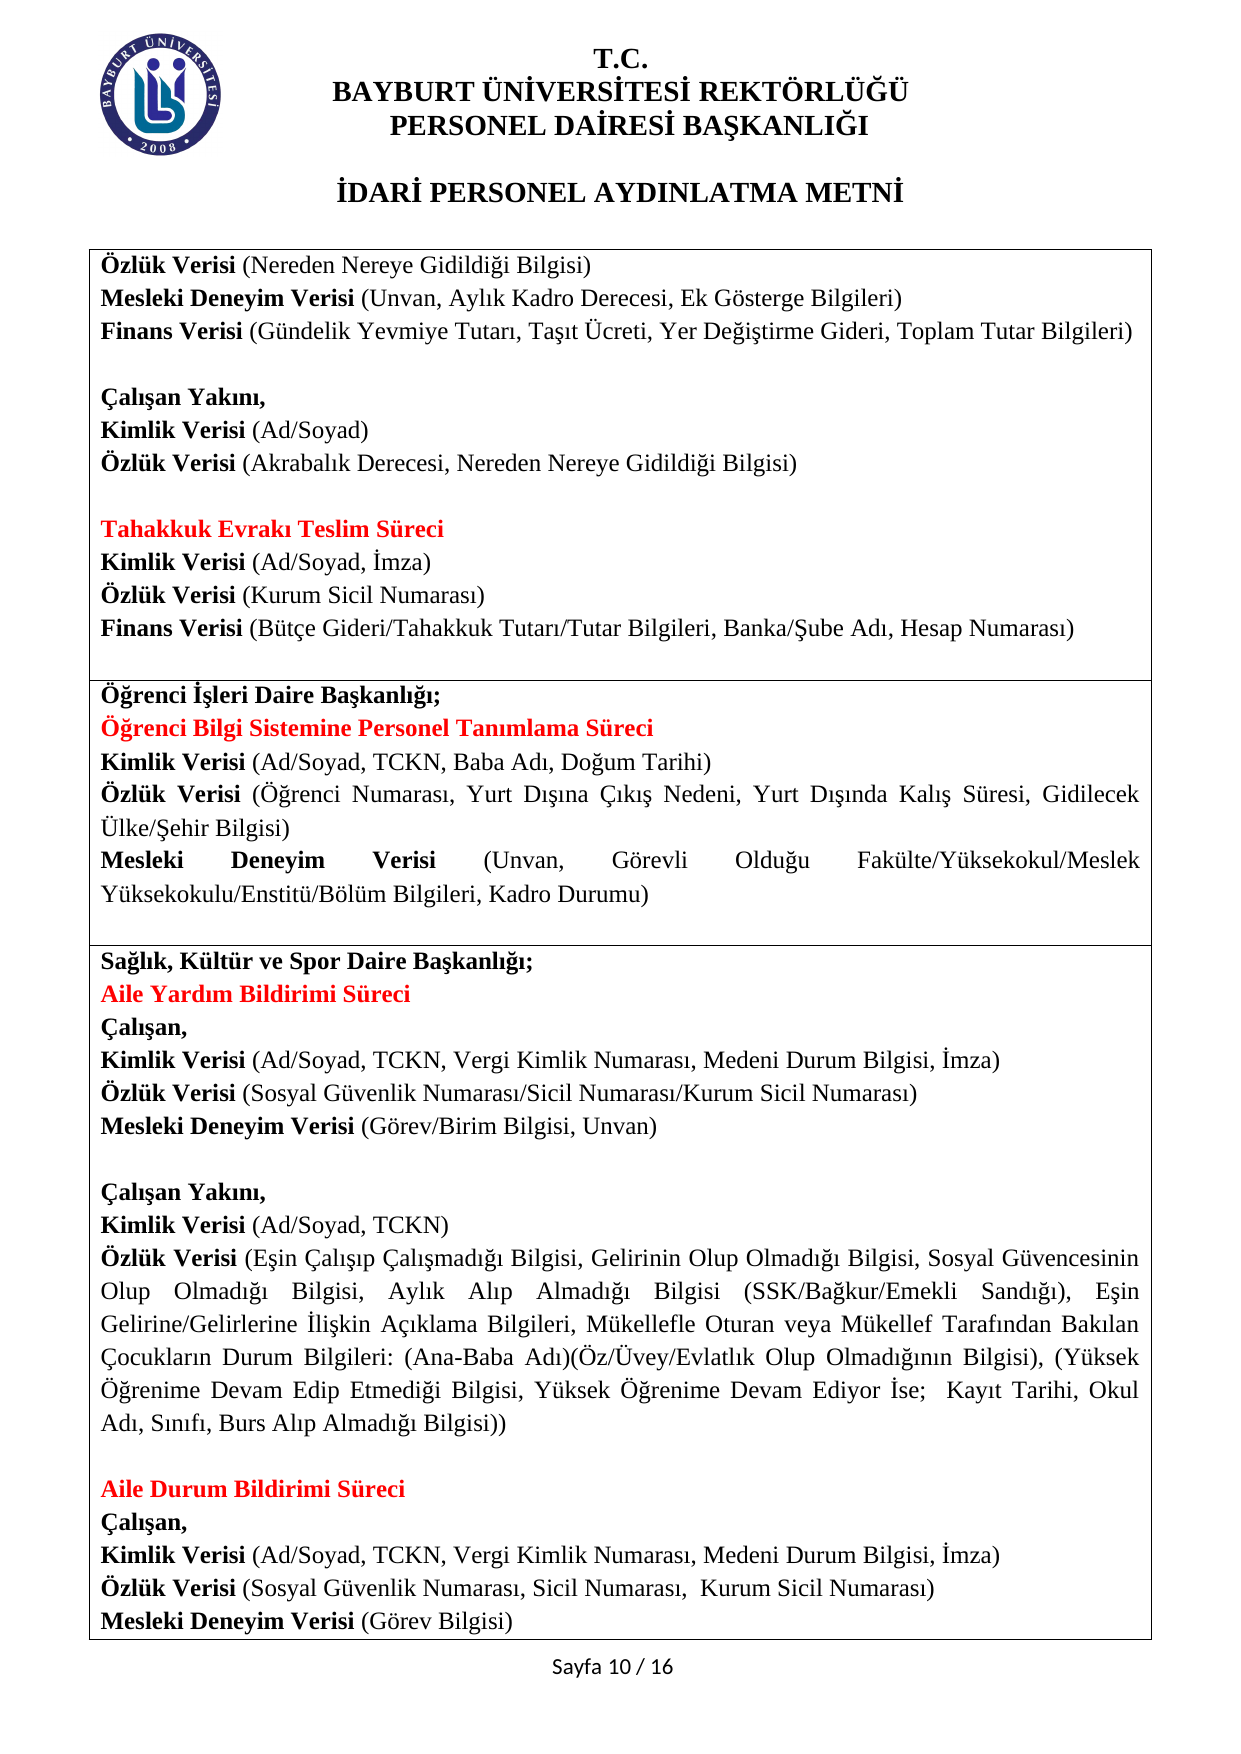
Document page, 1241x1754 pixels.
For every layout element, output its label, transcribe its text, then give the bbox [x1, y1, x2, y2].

picture [97, 31, 223, 157]
table_cell Öğrenci İşleri Daire Başkanlığı; Öğrenci Bilgi Sistemine Personel Tanımlama Süreci Kimlik Verisi (Ad/Soyad, TCKN, Baba Adı, Doğum Tarihi) Özlük Verisi (Öğrenci Numarası, Yurt Dışına Çıkış Nedeni, Yurt Dışında Kalış Süresi, Gidilecek Ülke/Şehir Bilgisi) Mesleki Deneyim Verisi (Unvan, Görevli Olduğu Fakülte/Yüksekokul/Meslek Yüksekokulu/Enstitü/Bölüm Bilgileri, Kadro Durumu) [90, 681, 1151, 945]
